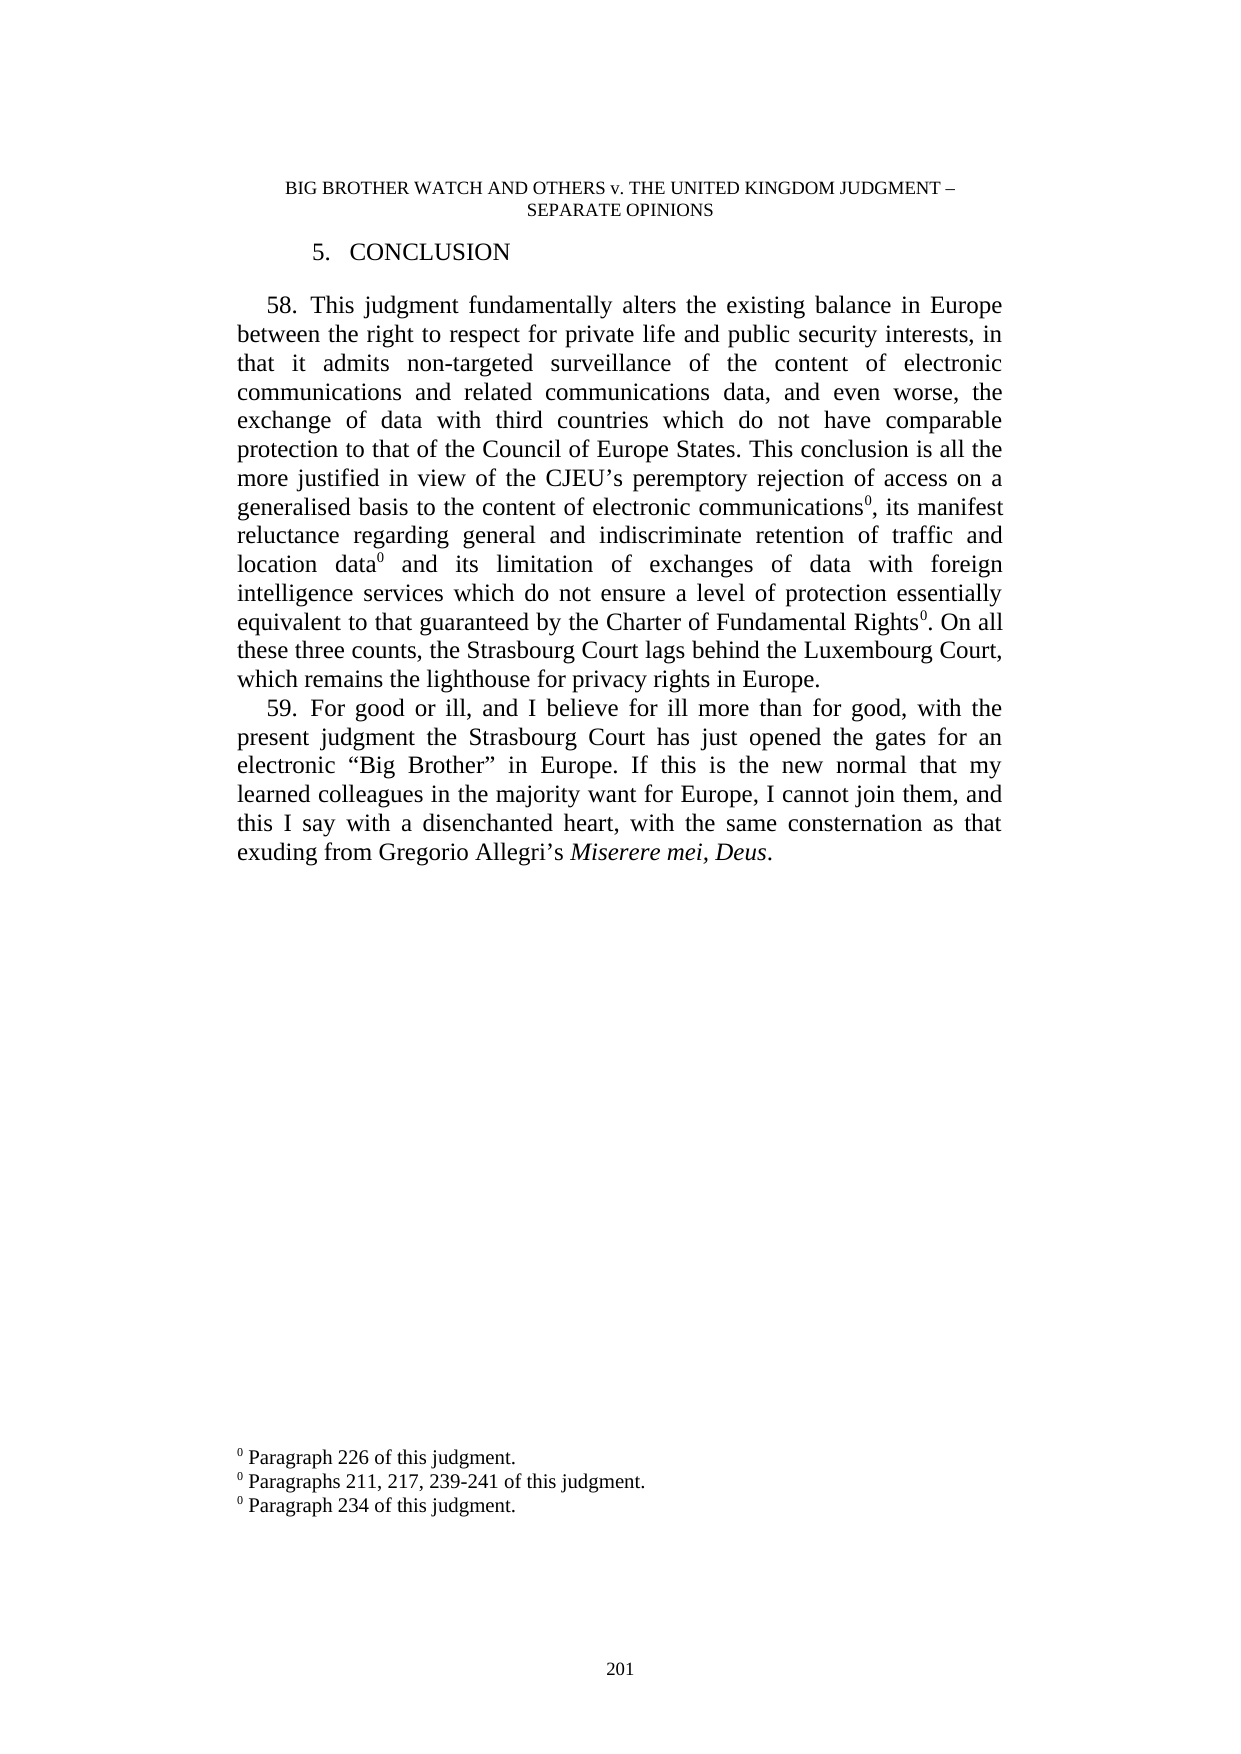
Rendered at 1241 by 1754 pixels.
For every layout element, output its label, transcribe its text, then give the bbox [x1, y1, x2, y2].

text CONCLUSION [312, 237, 1003, 266]
text 59. This judgment fundamentally alters the existing balance in Europe between the right to respect for private life and public security interests, in that it admits non-targeted surveillance of the content of electronic communications and related communications data, and even worse, the exchange of data with third countries which do not have comparable protection to that of the Council of Europe States. This conclusion is all the more justified in view of the CJEU’s peremptory rejection of access on a generalised basis to the content of electronic communications, its manifest reluctance regarding general and indiscriminate retention of traffic and location data and its limitation of exchanges of data with foreign intelligence services which do not ensure a level of protection essentially equivalent to that guaranteed by the Charter of Fundamental Rights. On all these three counts, the Strasbourg Court lags behind the Luxembourg Court, which remains the lighthouse for privacy rights in Europe. [237, 291, 1003, 693]
text 60. For good or ill, and I believe for ill more than for good, with the present judgment the Strasbourg Court has just opened the gates for an electronic “Big Brother” in Europe. If this is the new normal that my learned colleagues in the majority want for Europe, I cannot join them, and this I say with a disenchanted heart, with the same consternation as that exuding from Gregorio Allegri’s Miserere mei, Deus. [237, 693, 1003, 866]
